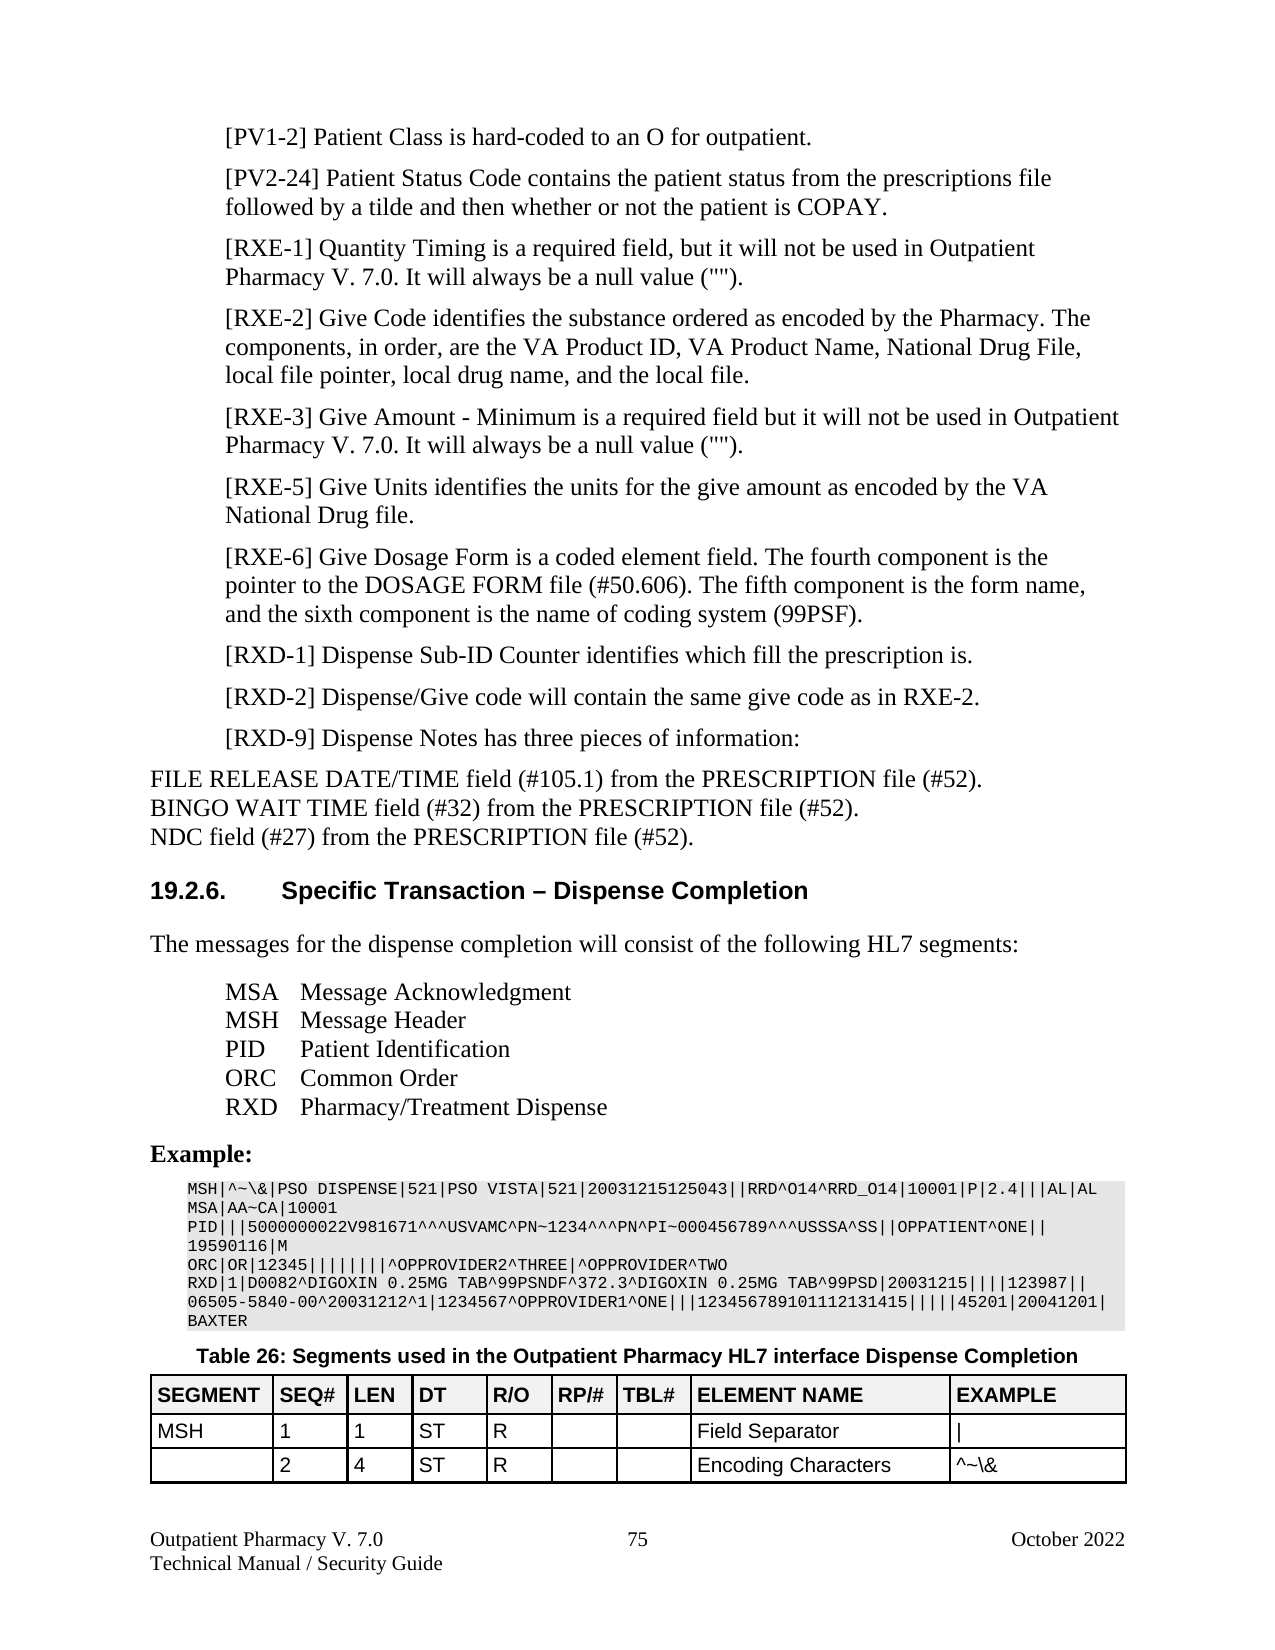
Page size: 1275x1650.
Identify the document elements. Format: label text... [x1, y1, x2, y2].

text MSH|^~\&|PSO DISPENSE|521|PSO VISTA|521|20031215125043||RRD^O14^RRD_O14|10001|P|2.4|||AL|AL [187, 1181, 1125, 1199]
subtitle 19.2.6. Specific Transaction – Dispense Completion [150, 876, 1125, 904]
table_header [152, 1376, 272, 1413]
text [RXE-5] Give Units identifies the units for the give amount as encoded by the VA National Drug file. [225, 472, 1125, 529]
text [RXE-6] Give Dosage Form is a coded element field. The fourth component is the pointer to the DOSAGE FORM file (#50.606). The fifth component is the form name, and the sixth component is the name of coding system (99PSF). [225, 542, 1125, 628]
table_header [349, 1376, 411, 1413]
text MSH Message Header [225, 1006, 1125, 1034]
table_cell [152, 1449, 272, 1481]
text [RXE-2] Give Code identifies the substance ordered as encoded by the Pharmacy. The components, in order, are the VA Product ID, VA Product Name, National Drug File, local file pointer, local drug name, and the local file. [225, 303, 1125, 389]
text [RXD-2] Dispense/Give code will contain the same give code as in RXE-2. [225, 682, 1125, 711]
text [PV2-24] Patient Status Code contains the patient status from the prescriptions file followed by a tilde and then whether or not the patient is COPAY. [225, 163, 1125, 221]
text ORC Common Order [225, 1063, 1125, 1092]
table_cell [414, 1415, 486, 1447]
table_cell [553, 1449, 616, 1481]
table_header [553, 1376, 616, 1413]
text [PV1-2] Patient Class is hard-coded to an O for outpatient. [225, 122, 1125, 151]
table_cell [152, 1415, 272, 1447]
text PID Patient Identification [225, 1034, 1125, 1063]
text ORC|OR|12345||||||||^OPPROVIDER2^THREE|^OPPROVIDER^TWO [187, 1256, 1125, 1275]
text Example: [150, 1139, 1125, 1168]
text [RXE-3] Give Amount - Minimum is a required field but it will not be used in Outpatient Pharmacy V. 7.0. It will always be a null value (""). [225, 402, 1125, 459]
text BINGO WAIT TIME field (#32) from the PRESCRIPTION file (#52). [150, 793, 1125, 822]
text The messages for the dispense completion will consist of the following HL7 segments: [150, 929, 1125, 958]
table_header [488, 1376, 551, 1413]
text RXD Pharmacy/Treatment Dispense [225, 1092, 1125, 1121]
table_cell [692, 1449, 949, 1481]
text FILE RELEASE DATE/TIME field (#105.1) from the PRESCRIPTION file (#52). [150, 764, 1125, 793]
text [RXD-9] Dispense Notes has three pieces of information: [225, 723, 1125, 752]
text MSA Message Acknowledgment [225, 977, 1125, 1006]
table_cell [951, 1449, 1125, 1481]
text RXD|1|D0082^DIGOXIN 0.25MG TAB^99PSNDF^372.3^DIGOXIN 0.25MG TAB^99PSD|20031215||||123987||06505-5840-00^20031212^1|1234567^OPPROVIDER1^ONE|||123456789101112131415|||||45201|20041201|BAXTER [187, 1275, 1125, 1331]
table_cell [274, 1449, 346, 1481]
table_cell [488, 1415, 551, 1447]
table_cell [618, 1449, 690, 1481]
text NDC field (#27) from the PRESCRIPTION file (#52). [150, 822, 1125, 851]
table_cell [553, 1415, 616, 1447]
text MSA|AA~CA|10001 [187, 1199, 1125, 1218]
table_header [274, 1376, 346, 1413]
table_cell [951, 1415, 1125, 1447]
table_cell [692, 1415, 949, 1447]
text [RXD-1] Dispense Sub-ID Counter identifies which fill the prescription is. [225, 641, 1125, 669]
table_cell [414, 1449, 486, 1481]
text [RXE-1] Quantity Timing is a required field, but it will not be used in Outpatient Pharmacy V. 7.0. It will always be a null value (""). [225, 233, 1125, 291]
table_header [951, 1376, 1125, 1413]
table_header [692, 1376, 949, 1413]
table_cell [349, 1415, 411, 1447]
text Table 26: Segments used in the Outpatient Pharmacy HL7 interface Dispense Completion [150, 1344, 1125, 1368]
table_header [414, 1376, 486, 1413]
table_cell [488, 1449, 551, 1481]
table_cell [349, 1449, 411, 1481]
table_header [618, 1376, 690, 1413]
text PID|||5000000022V981671^^^USVAMC^PN~1234^^^PN^PI~000456789^^^USSSA^SS||OPPATIENT^ONE||19590116|M [187, 1218, 1125, 1256]
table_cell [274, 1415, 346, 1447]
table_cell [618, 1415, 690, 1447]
